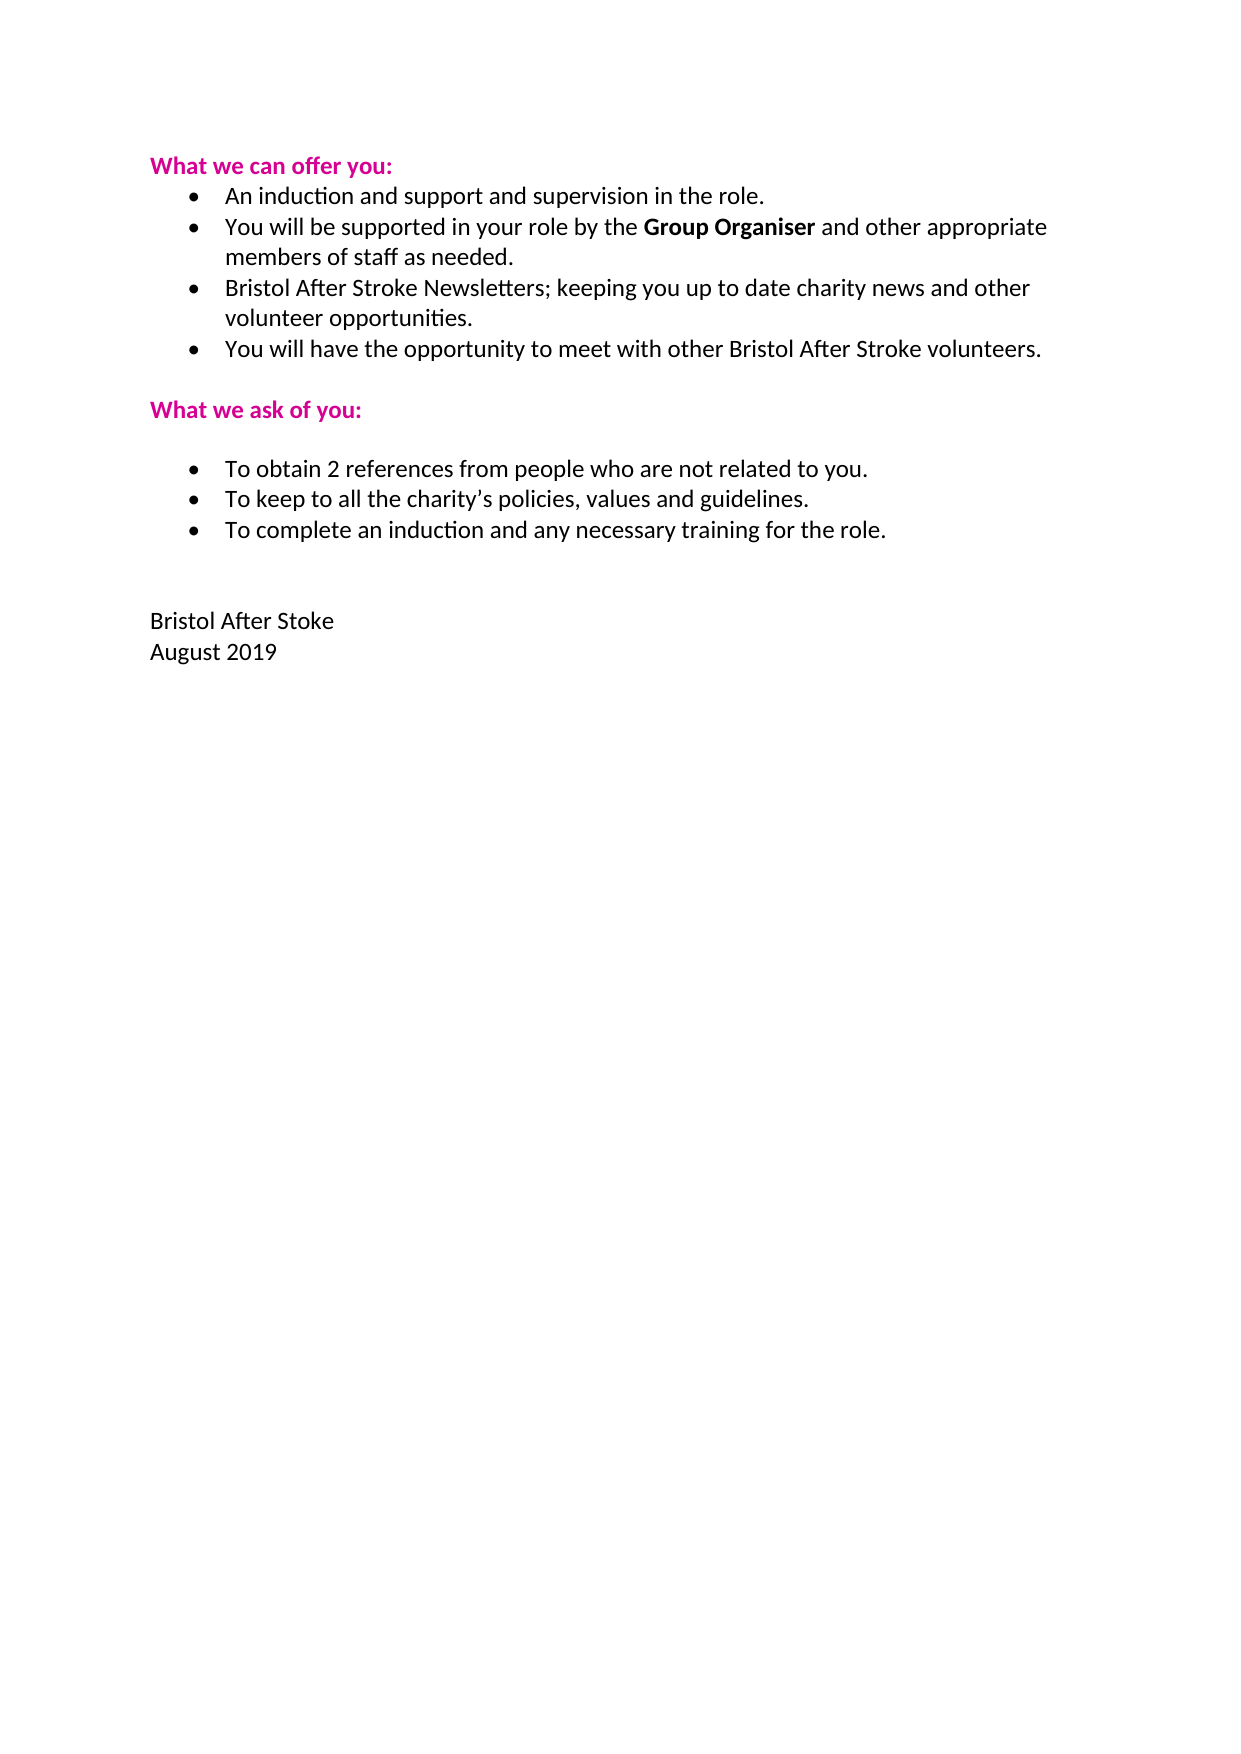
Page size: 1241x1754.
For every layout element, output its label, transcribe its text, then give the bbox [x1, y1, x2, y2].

list To complete an induction and any necessary training for the role. [187, 514, 1092, 544]
list You will be supported in your role by the Group Organiser and other appropriate members of staff as needed. [187, 211, 1092, 272]
list You will have the opportunity to meet with other Bristol After Stroke volunteers. [187, 333, 1092, 364]
list To keep to all the charity’s policies, values and guidelines. [187, 483, 1092, 514]
list Bristol After Stroke Newsletters; keeping you up to date charity news and other volunteer opportunities. [187, 272, 1092, 333]
list An induction and support and supervision in the role. [187, 181, 1092, 211]
text Bristol After Stoke [150, 605, 1092, 636]
list To obtain 2 references from people who are not related to you. [187, 453, 1092, 483]
text August 2019 [150, 636, 1092, 666]
text What we ask of you: [150, 394, 1092, 453]
text What we can offer you: [150, 150, 1092, 181]
